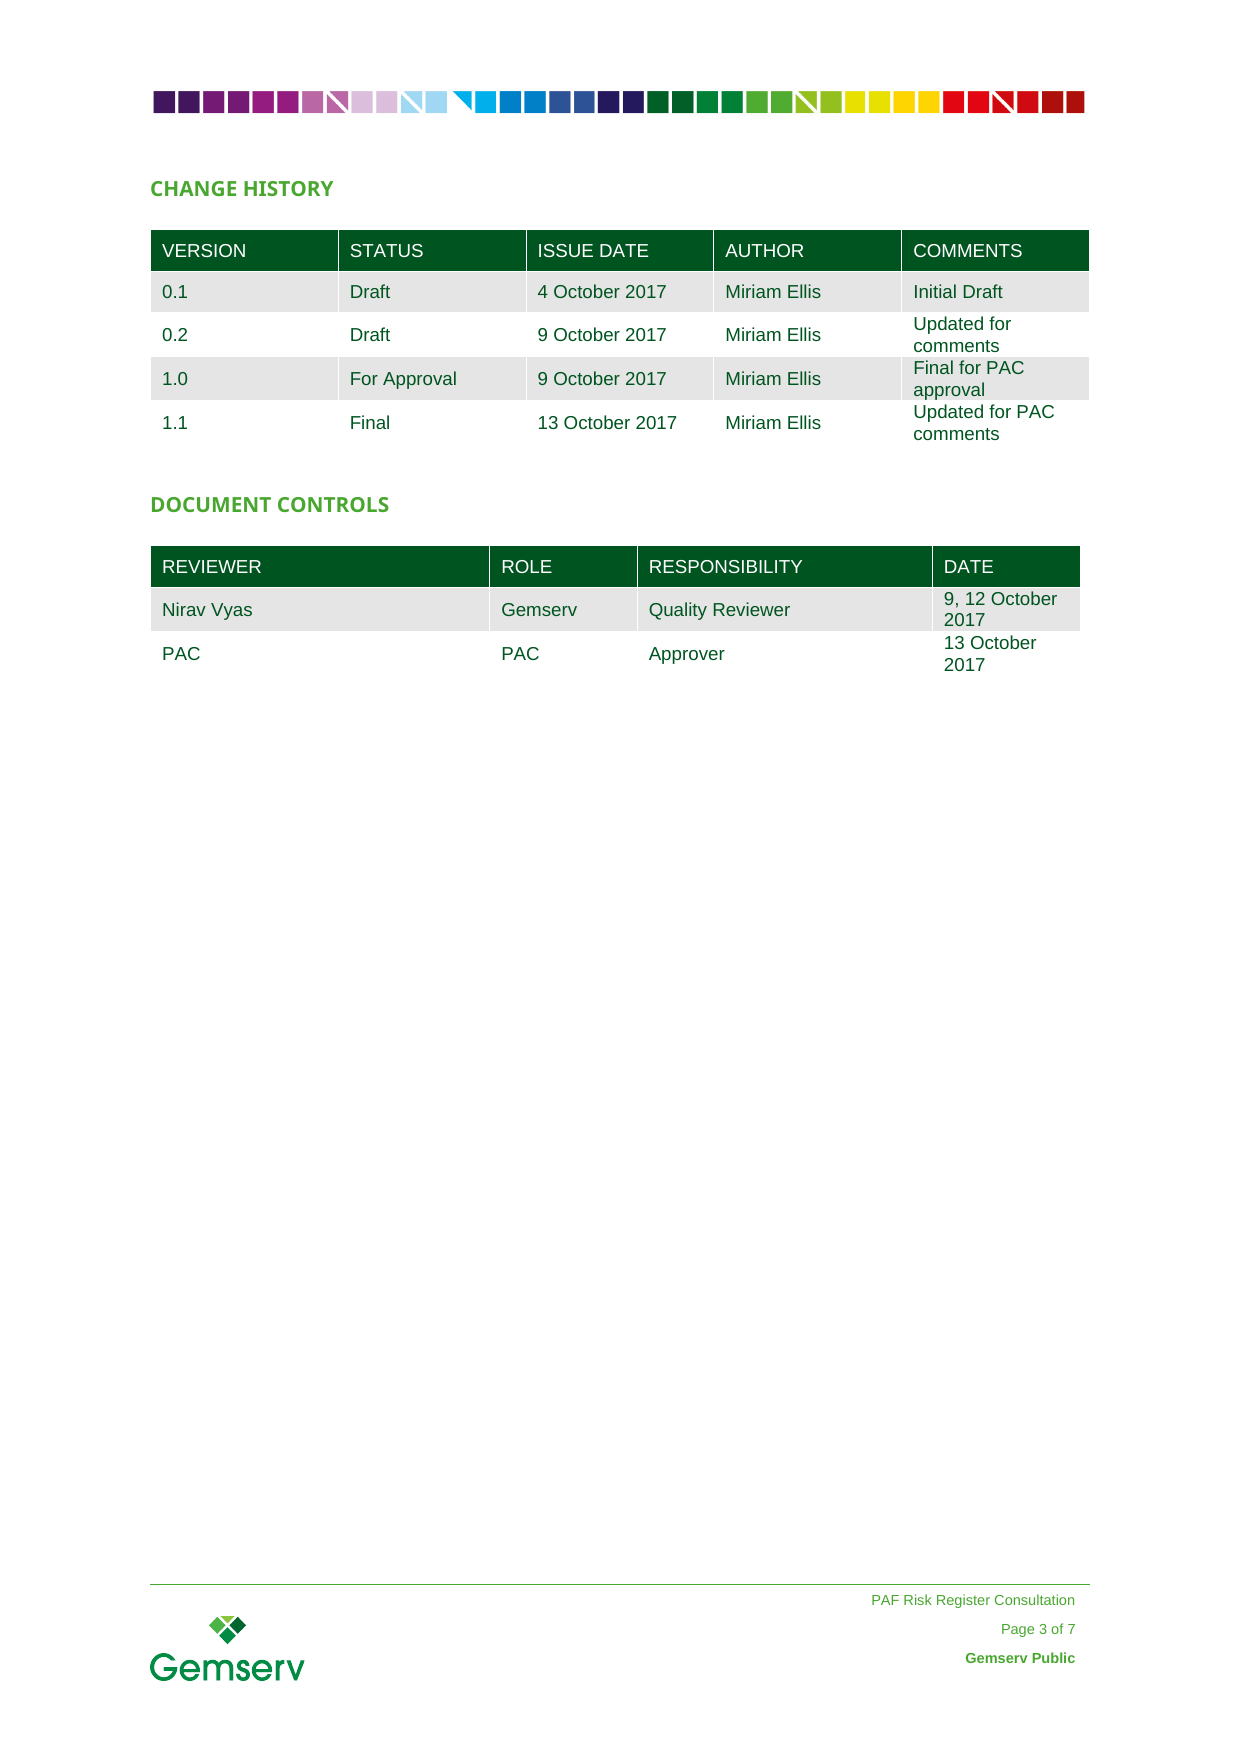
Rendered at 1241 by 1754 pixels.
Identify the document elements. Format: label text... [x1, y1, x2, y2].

table_header Reviewer [151, 546, 489, 587]
table_cell 0.2 [151, 313, 338, 356]
table_header Version [151, 230, 338, 271]
table_cell 9, 12 October 2017 [933, 588, 1080, 631]
table_cell Updated for PAC comments [902, 401, 1089, 444]
table_cell Quality Reviewer [638, 588, 932, 631]
table_cell Final [339, 401, 526, 444]
table_cell 4 October 2017 [527, 272, 713, 312]
table_header Issue Date [527, 230, 713, 271]
table_cell 9 October 2017 [527, 313, 713, 356]
table_cell Miriam Ellis [714, 313, 901, 356]
table_cell PAC [151, 632, 489, 675]
table_cell Miriam Ellis [714, 401, 901, 444]
table_cell Draft [339, 313, 526, 356]
table_cell 13 October 2017 [933, 632, 1080, 675]
table_cell 1.0 [151, 357, 338, 400]
table_header Status [339, 230, 526, 271]
table_cell For Approval [339, 357, 526, 400]
text Document Controls [150, 490, 1090, 519]
table_cell Gemserv [490, 588, 637, 631]
table_header Comments [902, 230, 1089, 271]
table_cell Initial Draft [902, 272, 1089, 312]
table_cell 0.1 [151, 272, 338, 312]
table_cell Nirav Vyas [151, 588, 489, 631]
table_cell 13 October 2017 [527, 401, 713, 444]
table_cell PAC [490, 632, 637, 675]
table_cell Miriam Ellis [714, 272, 901, 312]
table_cell Final for PAC approval [902, 357, 1089, 400]
picture [150, 85, 1084, 117]
text Change History [150, 174, 1090, 202]
table_header Responsibility [638, 546, 932, 587]
table_header Role [490, 546, 637, 587]
table_cell Draft [339, 272, 526, 312]
table_cell Approver [638, 632, 932, 675]
table_header Author [714, 230, 901, 271]
table_header Date [933, 546, 1080, 587]
picture [150, 1616, 305, 1681]
table_cell 9 October 2017 [527, 357, 713, 400]
table_cell Miriam Ellis [714, 357, 901, 400]
table_cell 1.1 [151, 401, 338, 444]
table_cell Updated for comments [902, 313, 1089, 356]
